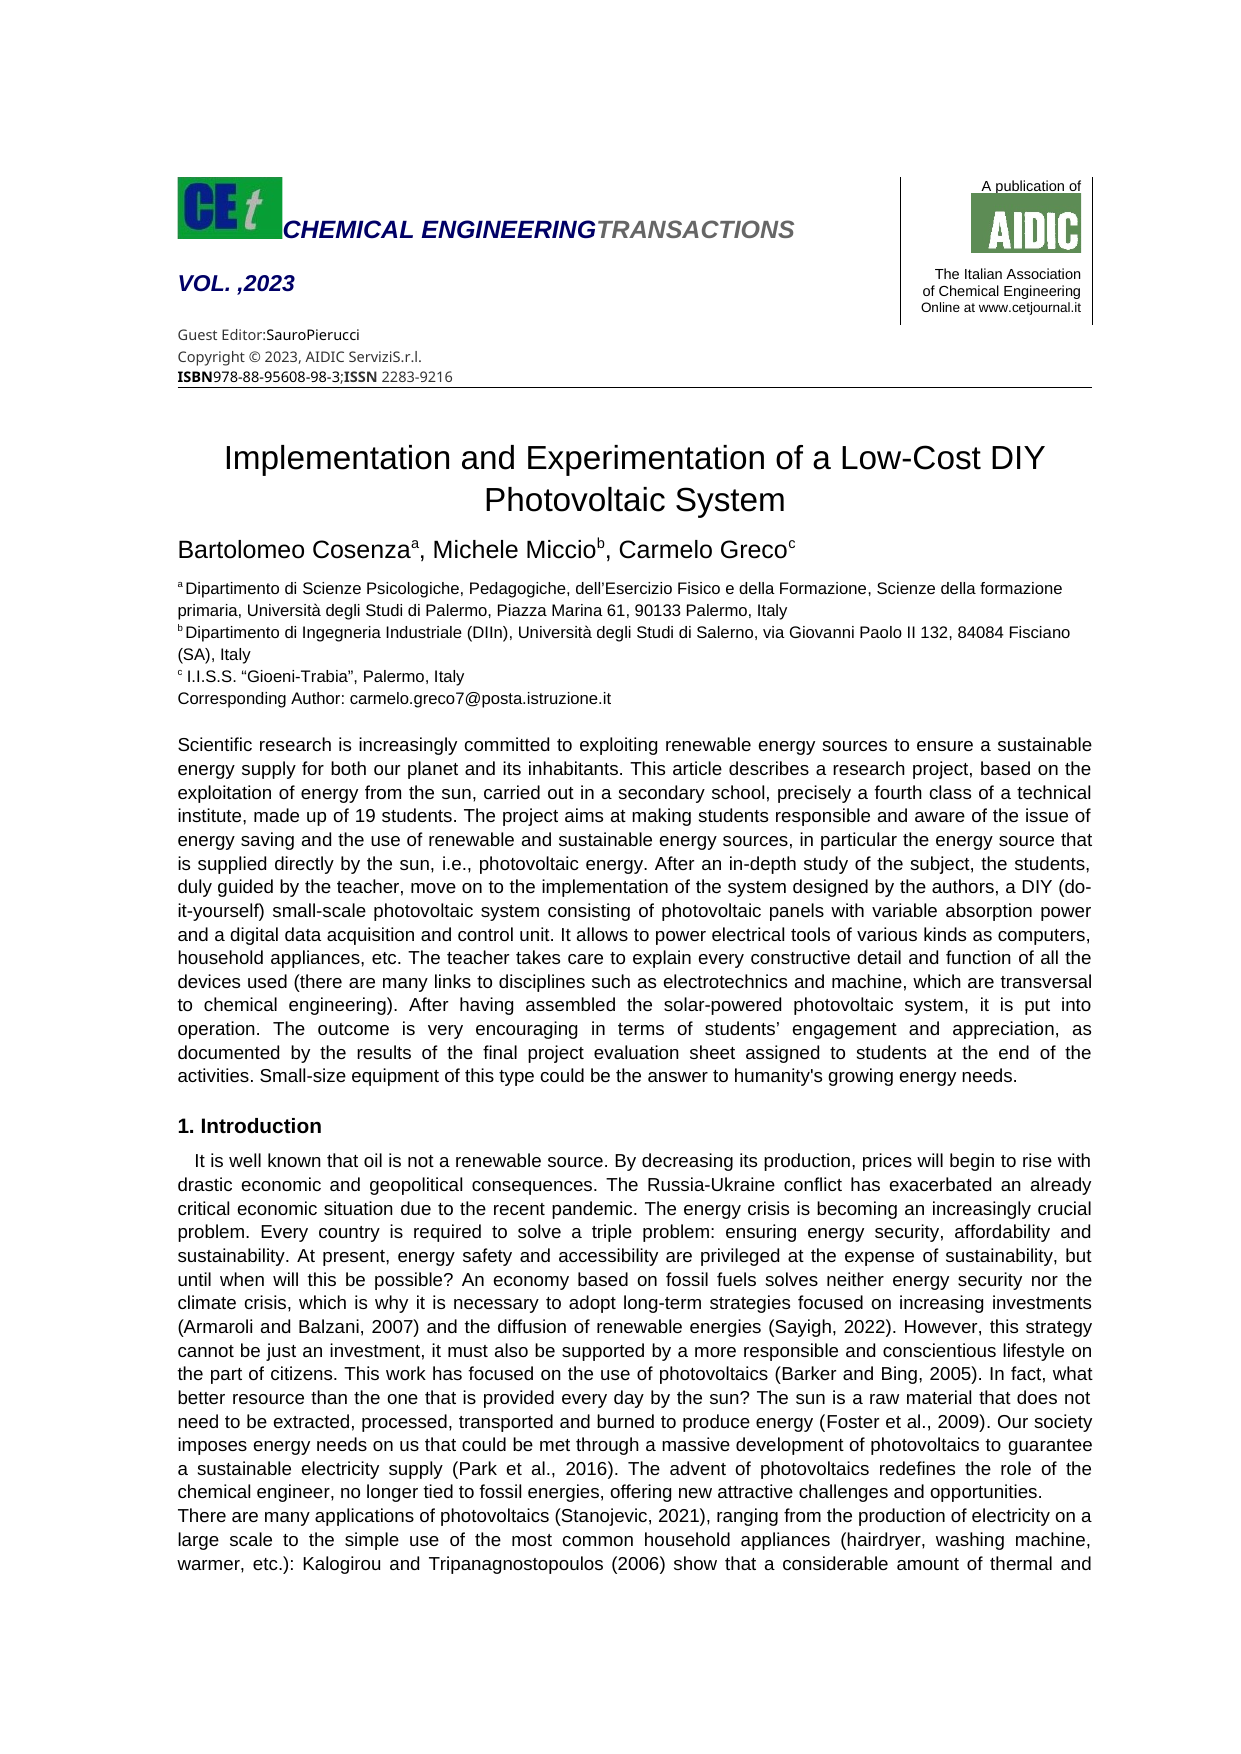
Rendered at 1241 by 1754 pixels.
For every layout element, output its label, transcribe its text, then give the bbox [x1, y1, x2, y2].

text Corresponding Author: carmelo.greco7@posta.istruzione.it [177, 688, 1092, 708]
text c I.I.S.S. “Gioeni-Trabia”, Palermo, Italy [177, 667, 1092, 686]
table_header A publication of [901, 177, 1092, 266]
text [177, 1505, 1092, 1574]
title Implementation and Experimentation of a Low-Cost DIY Photovoltaic System [177, 438, 1092, 518]
table_header CHEMICAL ENGINEERINGTRANSACTIONS VOL. ,2023 [178, 177, 900, 325]
text b Dipartimento di Ingegneria Industriale (DIIn), Università degli Studi di Salerno, via Giovanni Paolo II 132, 84084 Fisciano (SA), Italy [177, 623, 1092, 664]
picture [971, 193, 1082, 253]
text It is well known that oil is not a renewable source. By decreasing its production, prices will begin to rise with drastic economic and geopolitical consequences. The Russia-Ukraine conflict has exacerbated an already critical economic situation due to the recent pandemic. The energy crisis is becoming an increasingly crucial problem. Every country is required to solve a triple problem: ensuring energy security, affordability and sustainability. At present, energy safety and accessibility are privileged at the expense of sustainability, but until when will this be possible? An economy based on fossil fuels solves neither energy security nor the climate crisis, which is why it is necessary to adopt long-term strategies focused on increasing investments (Armaroli and Balzani, 2007) and the diffusion of renewable energies (Sayigh, 2022). However, this strategy cannot be just an investment, it must also be supported by a more responsible and conscientious lifestyle on the part of citizens. This work has focused on the use of photovoltaics (Barker and Bing, 2005). In fact, what better resource than the one that is provided every day by the sun? The sun is a raw material that does not need to be extracted, processed, transported and burned to produce energy (Foster et al., 2009). Our society imposes energy needs on us that could be met through a massive development of photovoltaics to guarantee a sustainable electricity supply (Park et al., 2016). The advent of photovoltaics redefines the role of the chemical engineer, no longer tied to fossil energies, offering new attractive challenges and opportunities. [177, 1150, 1092, 1503]
list Scientific research is increasingly committed to exploiting renewable energy sources to ensure a sustainable energy supply for both our planet and its inhabitants. This article describes a research project, based on the exploitation of energy from the sun, carried out in a secondary school, precisely a fourth class of a technical institute, made up of 19 students. The project aims at making students responsible and aware of the issue of energy saving and the use of renewable and sustainable energy sources, in particular the energy source that is supplied directly by the sun, i.e., photovoltaic energy. After an in-depth study of the subject, the students, duly guided by the teacher, move on to the implementation of the system designed by the authors, a DIY (do-it-yourself) small-scale photovoltaic system consisting of photovoltaic panels with variable absorption power and a digital data acquisition and control unit. It allows to power electrical tools of various kinds as computers, household appliances, etc. The teacher takes care to explain every constructive detail and function of all the devices used (there are many links to disciplines such as electrotechnics and machine, which are transversal to chemical engineering). After having assembled the solar-powered photovoltaic system, it is put into operation. The outcome is very encouraging in terms of students’ engagement and appreciation, as documented by the results of the final project evaluation sheet assigned to students at the end of the activities. Small-size equipment of this type could be the answer to humanity's growing energy needs. [177, 734, 1092, 1087]
subtitle 1. Introduction [177, 1114, 1092, 1138]
picture [177, 177, 283, 239]
text a Dipartimento di Scienze Psicologiche, Pedagogiche, dell’Esercizio Fisico e della Formazione, Scienze della formazione primaria, Università degli Studi di Palermo, Piazza Marina 61, 90133 Palermo, Italy [177, 579, 1092, 620]
table_cell The Italian Association of Chemical Engineering Online at www.cetjournal.it [901, 266, 1092, 325]
table_cell Guest Editor:SauroPierucci Copyright © 2023, AIDIC ServiziS.r.l. ISBN978-88-95608-98-3;ISSN 2283-9216 [178, 325, 1092, 387]
text Bartolomeo Cosenzaa, Michele Micciob, Carmelo Grecoc [177, 534, 1092, 563]
